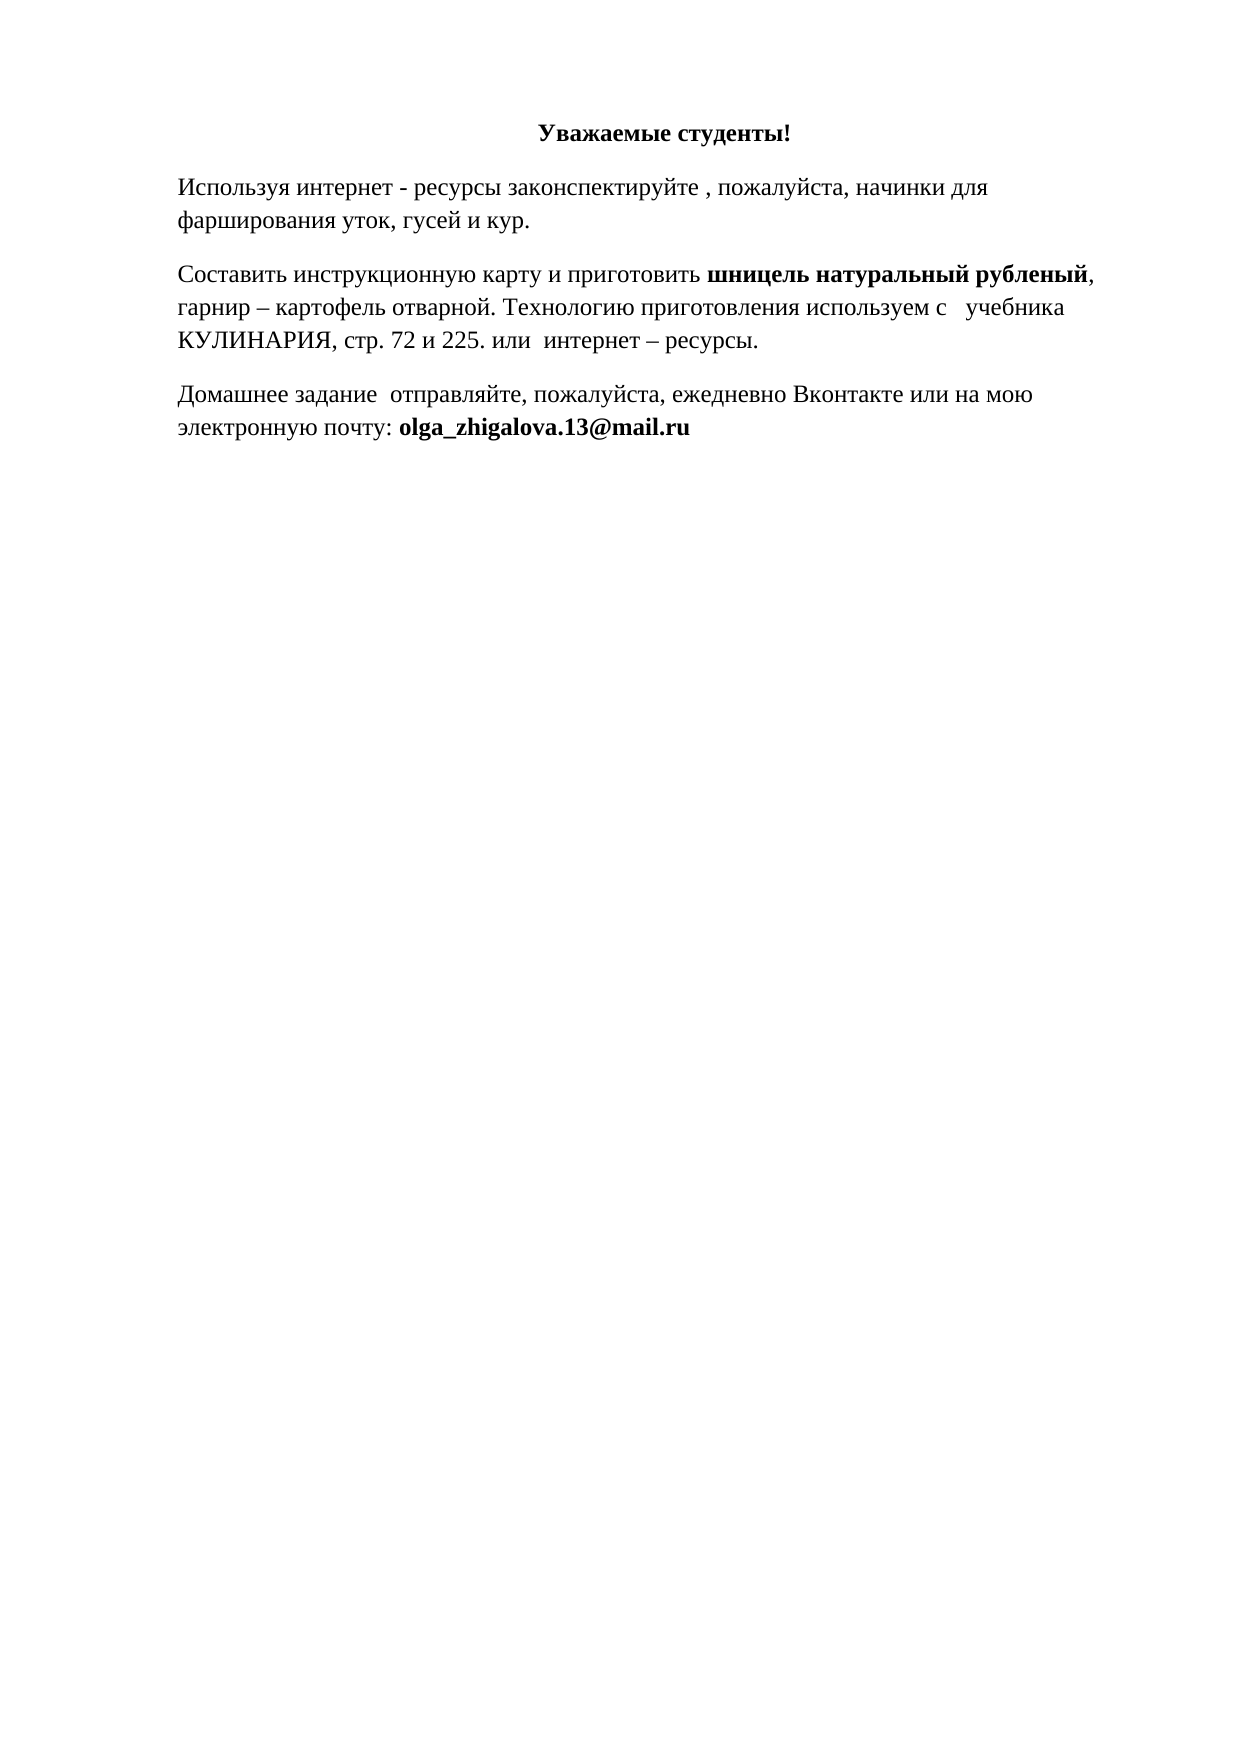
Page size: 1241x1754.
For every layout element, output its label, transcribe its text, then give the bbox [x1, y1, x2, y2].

text Уважаемые студенты! [177, 118, 1152, 147]
text Составить инструкционную карту и приготовить шницель натуральный рубленый, гарнир – картофель отварной. Технологию приготовления используем с учебника КУЛИНАРИЯ, стр. 72 и 225. или интернет – ресурсы. [177, 259, 1152, 354]
text Используя интернет - ресурсы законспектируйте , пожалуйста, начинки для фарширования уток, гусей и кур. [177, 172, 1152, 234]
text Домашнее задание отправляйте, пожалуйста, ежедневно Вконтакте или на мою электронную почту: olga_zhigalova.13@mail.ru [177, 379, 1152, 441]
